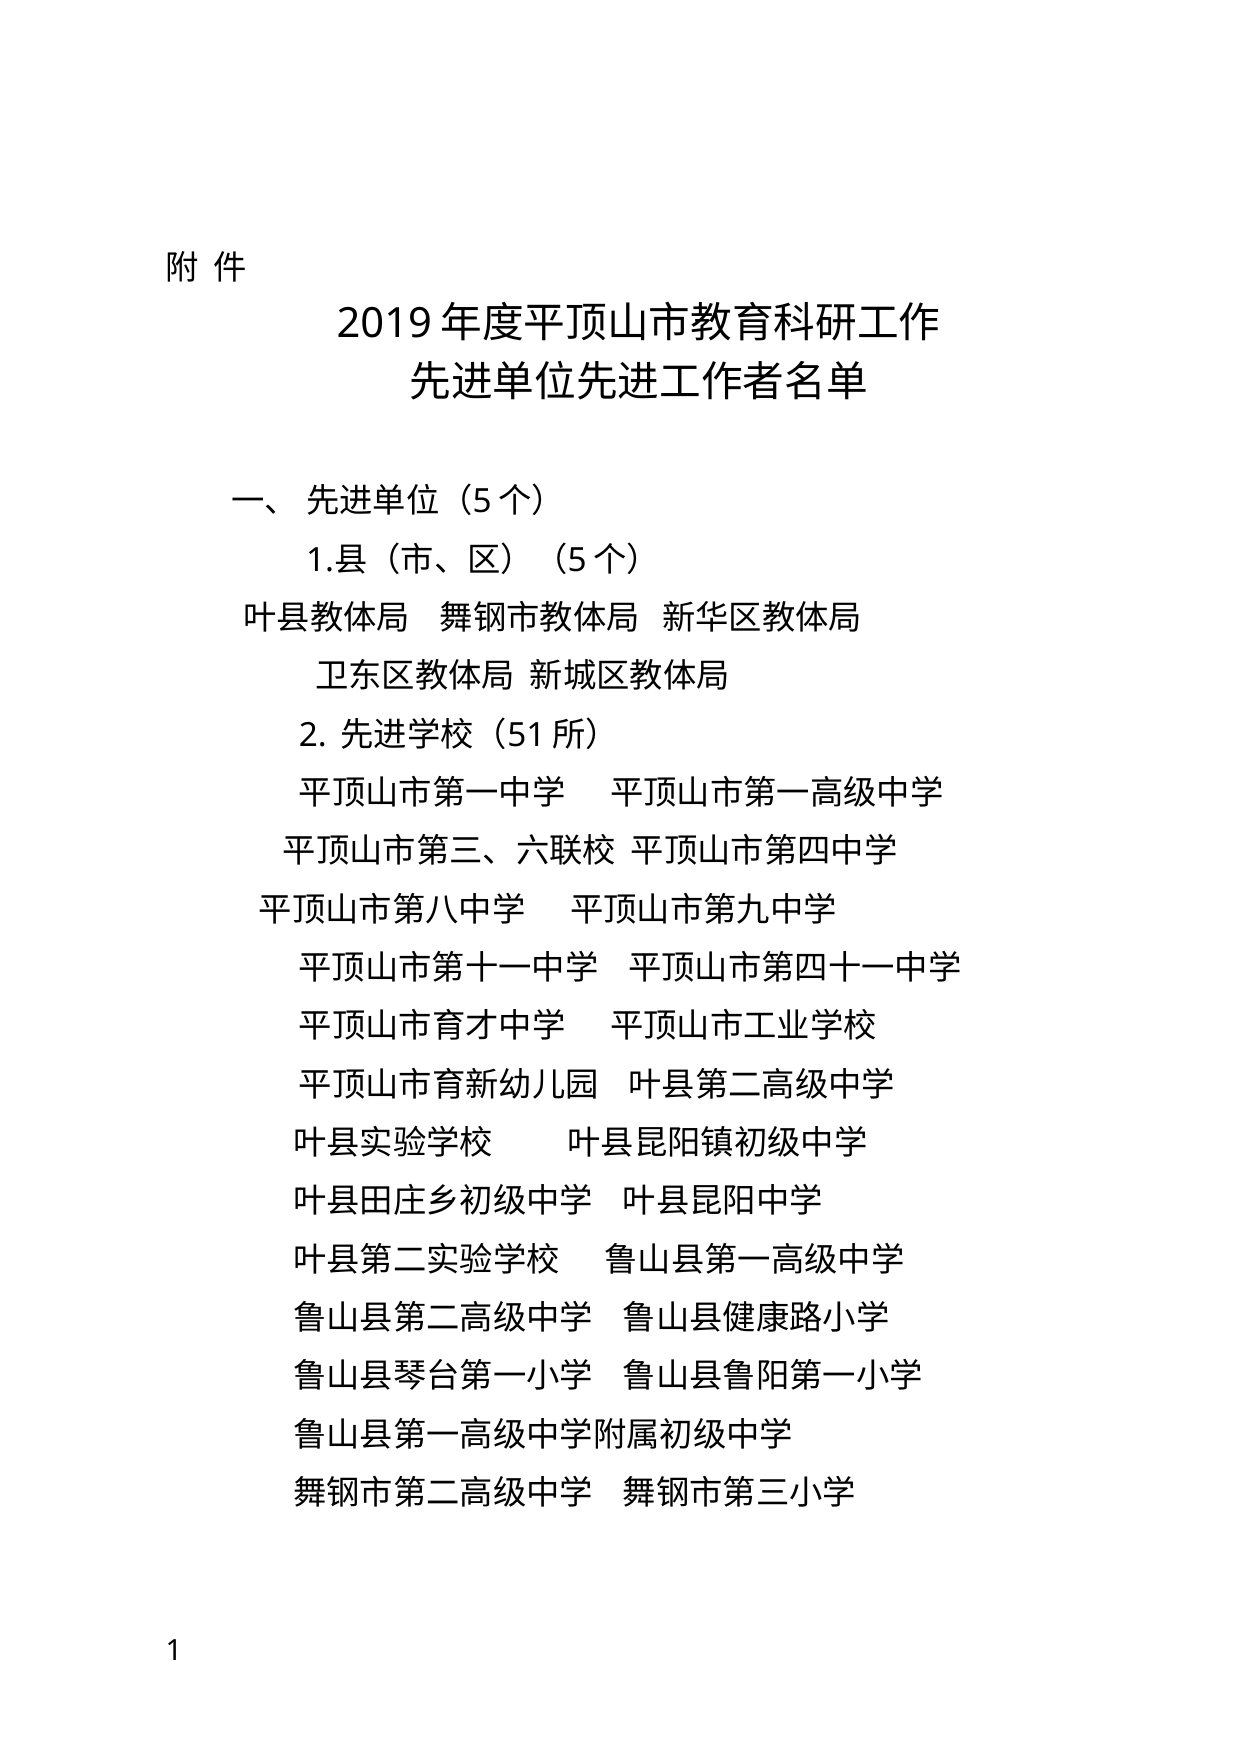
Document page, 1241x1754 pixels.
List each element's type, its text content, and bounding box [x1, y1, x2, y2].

text 舞钢市第二高级中学 舞钢市第三小学 [293, 1458, 1087, 1516]
text 2019年度平顶山市教育科研工作 [190, 291, 1087, 349]
text 叶县田庄乡初级中学 叶县昆阳中学 [293, 1166, 1087, 1224]
text 平顶山市育才中学 平顶山市工业学校 [165, 991, 1087, 1049]
text 叶县第二实验学校 鲁山县第一高级中学 [293, 1224, 1087, 1283]
list 先进单位（5个） [231, 466, 1087, 524]
list 平顶山市第一中学 平顶山市第一高级中学 [165, 758, 1087, 816]
text 叶县教体局 舞钢市教体局 新华区教体局 [165, 583, 1087, 641]
text 平顶山市育新幼儿园 叶县第二高级中学 [165, 1049, 1087, 1108]
text 先进单位先进工作者名单 [190, 349, 1087, 408]
text 鲁山县琴台第一小学 鲁山县鲁阳第一小学 [293, 1341, 1087, 1399]
text 平顶山市第八中学 平顶山市第九中学 [165, 874, 1087, 933]
text 鲁山县第一高级中学附属初级中学 [293, 1399, 1087, 1458]
text 平顶山市第十一中学 平顶山市第四十一中学 [298, 933, 1087, 991]
text 平顶山市第三、六联校 平顶山市第四中学 [265, 816, 1087, 874]
text 附 件 [165, 233, 1087, 291]
text 叶县实验学校 叶县昆阳镇初级中学 [293, 1108, 1087, 1166]
text 卫东区教体局 新城区教体局 [315, 641, 1087, 699]
text 鲁山县第二高级中学 鲁山县健康路小学 [293, 1283, 1087, 1341]
text 1.县（市、区）（5个） [306, 524, 1087, 583]
list 先进学校（51所） [165, 699, 1087, 758]
